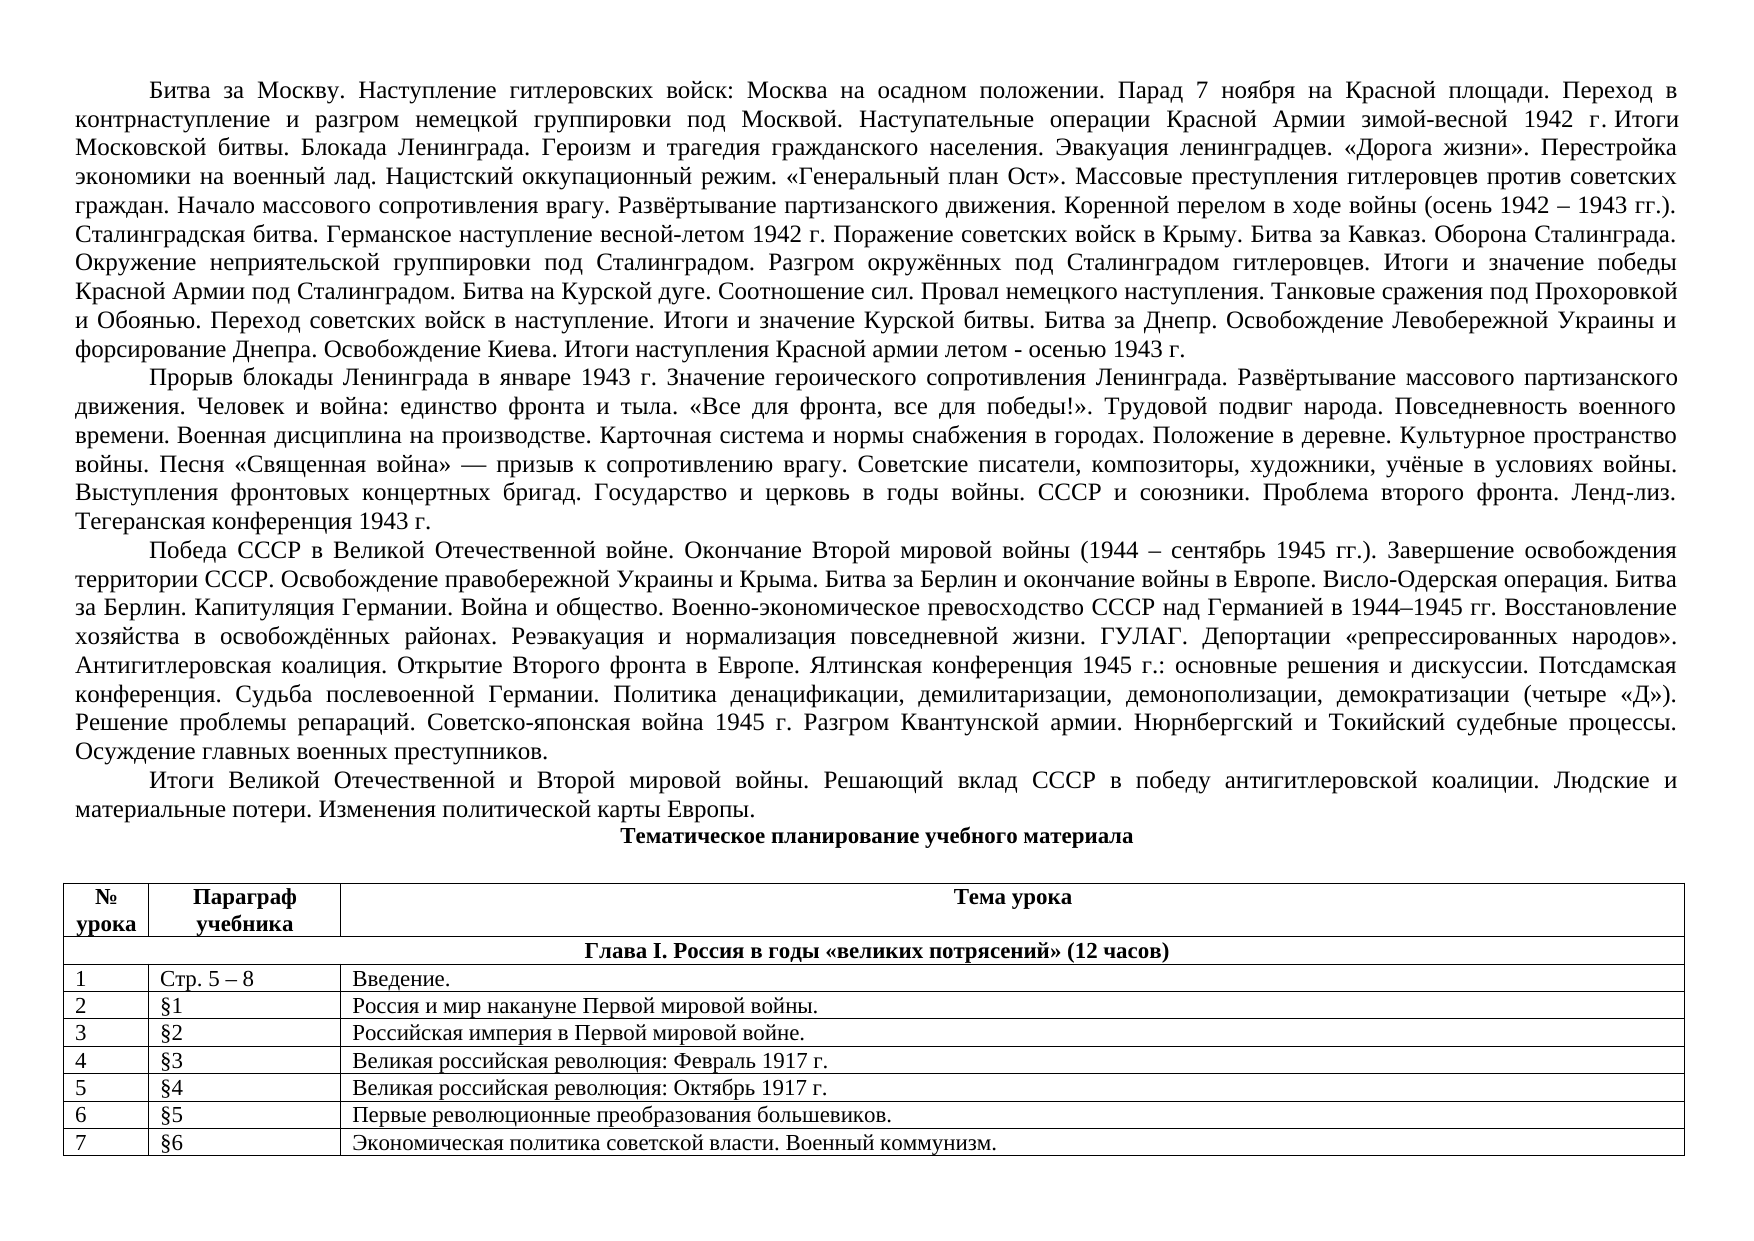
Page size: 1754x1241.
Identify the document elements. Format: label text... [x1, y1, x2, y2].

table_cell Великая российская революция: Февраль 1917 г. [341, 1047, 1684, 1073]
table_cell Россия и мир накануне Первой мировой войны. [341, 992, 1684, 1018]
table_cell Стр. 5 – 8 [149, 965, 340, 991]
table_header Тема урока [341, 884, 1684, 936]
table_cell Первые революционные преобразования большевиков. [341, 1102, 1684, 1128]
text Прорыв блокады Ленинграда в январе 1943 г. Значение героического сопротивления Ленинграда. Развёртывание массового партизанского движения. Человек и война: единство фронта и тыла. «Все для фронта, все для победы!». Трудовой подвиг народа. Повседневность военного времени. Военная дисциплина на производстве. Карточная система и нормы снабжения в городах. Положение в деревне. Культурное пространство войны. Песня «Священная война» — призыв к сопротивлению врагу. Советские писатели, композиторы, художники, учёные в условиях войны. Выступления фронтовых концертных бригад. Государство и церковь в годы войны. СССР и союзники. Проблема второго фронта. Ленд-лиз. Тегеранская конференция 1943 г. [75, 362, 1679, 535]
table_cell 2 [64, 992, 148, 1018]
table_cell 6 [64, 1102, 148, 1128]
table_header № урока [64, 884, 148, 936]
table_cell Глава I. Россия в годы «великих потрясений» (12 часов) [64, 937, 1684, 963]
table_cell 3 [64, 1019, 148, 1046]
table_cell 5 [64, 1074, 148, 1101]
table_cell Введение. [341, 965, 1684, 991]
text Битва за Москву. Наступление гитлеровских войск: Москва на осадном положении. Парад 7 ноября на Красной площади. Переход в контрнаступление и разгром немецкой группировки под Москвой. Наступательные операции Красной Армии зимой-весной 1942 г. Итоги Московской битвы. Блокада Ленинграда. Героизм и трагедия гражданского населения. Эвакуация ленинградцев. «Дорога жизни». Перестройка экономики на военный лад. Нацистский оккупационный режим. «Генеральный план Ост». Массовые преступления гитлеровцев против советских граждан. Начало массового сопротивления врагу. Развёртывание партизанского движения. Коренной перелом в ходе войны (осень 1942 – 1943 гг.). Сталинградская битва. Германское наступление весной-летом 1942 г. Поражение советских войск в Крыму. Битва за Кавказ. Оборона Сталинграда. Окружение неприятельской группировки под Сталинградом. Разгром окружённых под Сталинградом гитлеровцев. Итоги и значение победы Красной Армии под Сталинградом. Битва на Курской дуге. Соотношение сил. Провал немецкого наступления. Танковые сражения под Прохоровкой и Обоянью. Переход советских войск в наступление. Итоги и значение Курской битвы. Битва за Днепр. Освобождение Левобережной Украины и форсирование Днепра. Освобождение Киева. Итоги наступления Красной армии летом - осенью 1943 г. [75, 75, 1679, 362]
table_cell §1 [149, 992, 340, 1018]
table_cell Экономическая политика советской власти. Военный коммунизм. [341, 1129, 1684, 1155]
table_cell §3 [149, 1047, 340, 1073]
text Победа СССР в Великой Отечественной войне. Окончание Второй мировой войны (1944 – сентябрь 1945 гг.). Завершение освобождения территории СССР. Освобождение правобережной Украины и Крыма. Битва за Берлин и окончание войны в Европе. Висло-Одерская операция. Битва за Берлин. Капитуляция Германии. Война и общество. Военно-экономическое превосходство СССР над Германией в 1944–1945 гг. Восстановление хозяйства в освобождённых районах. Реэвакуация и нормализация повседневной жизни. ГУЛАГ. Депортации «репрессированных народов». Антигитлеровская коалиция. Открытие Второго фронта в Европе. Ялтинская конференция 1945 г.: основные решения и дискуссии. Потсдамская конференция. Судьба послевоенной Германии. Политика денацификации, демилитаризации, демонополизации, демократизации (четыре «Д»). Решение проблемы репараций. Советско-японская война 1945 г. Разгром Квантунской армии. Нюрнбергский и Токийский судебные процессы. Осуждение главных военных преступников. [75, 535, 1679, 765]
table_cell 1 [64, 965, 148, 991]
table_cell §2 [149, 1019, 340, 1046]
table_cell 4 [64, 1047, 148, 1073]
table_cell Великая российская революция: Октябрь 1917 г. [341, 1074, 1684, 1101]
table_cell §6 [149, 1129, 340, 1155]
table_cell §4 [149, 1074, 340, 1101]
table_cell §5 [149, 1102, 340, 1128]
text Итоги Великой Отечественной и Второй мировой войны. Решающий вклад СССР в победу антигитлеровской коалиции. Людские и материальные потери. Изменения политической карты Европы. [75, 765, 1679, 822]
text Тематическое планирование учебного материала [75, 822, 1679, 849]
table_header Параграф учебника [149, 884, 340, 936]
table_cell 7 [64, 1129, 148, 1155]
table_cell Российская империя в Первой мировой войне. [341, 1019, 1684, 1046]
